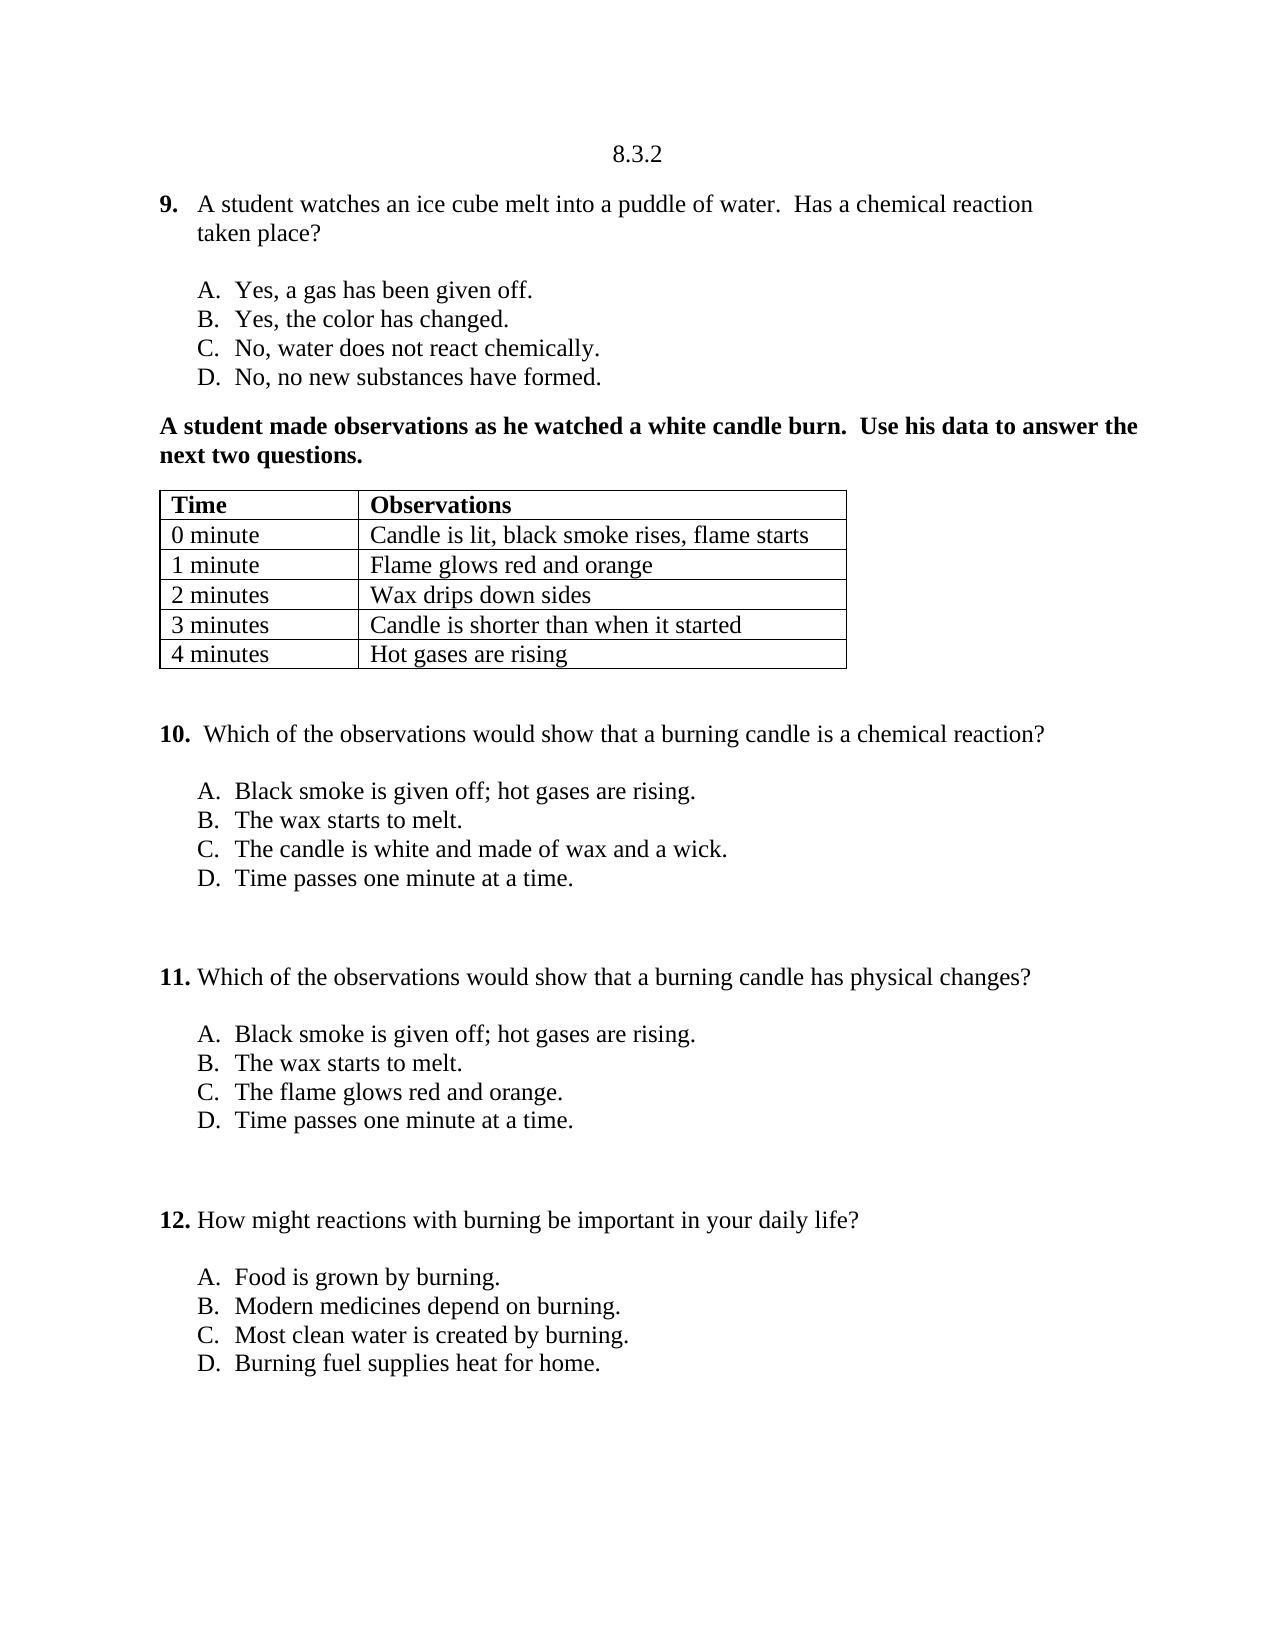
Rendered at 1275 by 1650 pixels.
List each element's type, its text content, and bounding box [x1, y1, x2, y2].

table_cell 1 minute [161, 550, 358, 579]
list Food is grown by burning. [197, 1262, 1153, 1291]
list A student watches an ice cube melt into a puddle of water. Has a chemical reaction [159, 189, 1153, 218]
table_cell 0 minute [161, 520, 358, 549]
list Black smoke is given off; hot gases are rising. [197, 776, 1153, 805]
list How might reactions with burning be important in your daily life? [159, 1205, 1153, 1233]
list The wax starts to melt. [197, 805, 1153, 834]
list The candle is white and made of wax and a wick. [197, 834, 1153, 863]
list The wax starts to melt. [197, 1048, 1153, 1077]
table_cell 3 minutes [161, 610, 358, 638]
list Black smoke is given off; hot gases are rising. [197, 1019, 1153, 1048]
list Burning fuel supplies heat for home. [197, 1348, 1153, 1377]
table_cell Flame glows red and orange [359, 550, 846, 579]
list Time passes one minute at a time. [197, 863, 1153, 891]
list The flame glows red and orange. [197, 1077, 1153, 1106]
table_cell 4 minutes [161, 640, 358, 668]
table_cell Hot gases are rising [359, 640, 846, 668]
text A student made observations as he watched a white candle burn. Use his data to answer the next two questions. [159, 411, 1153, 469]
table_cell 2 minutes [161, 580, 358, 609]
list Modern medicines depend on burning. [197, 1291, 1153, 1320]
table_cell Candle is shorter than when it started [359, 610, 846, 638]
table_header Time [161, 491, 358, 519]
text 8.3.2 [122, 139, 1153, 168]
table_cell Wax drips down sides [359, 580, 846, 609]
table_header Observations [359, 491, 846, 519]
list No, water does not react chemically. [197, 333, 1153, 362]
list Most clean water is created by burning. [197, 1320, 1153, 1348]
list No, no new substances have formed. [197, 362, 1153, 390]
list Which of the observations would show that a burning candle has physical changes? [159, 962, 1153, 991]
list Time passes one minute at a time. [197, 1106, 1153, 1134]
list taken place? [197, 218, 1153, 247]
table_cell Candle is lit, black smoke rises, flame starts [359, 520, 846, 549]
list Yes, the color has changed. [197, 304, 1153, 333]
list Which of the observations would show that a burning candle is a chemical reaction? [159, 719, 1153, 748]
list Yes, a gas has been given off. [197, 275, 1153, 304]
